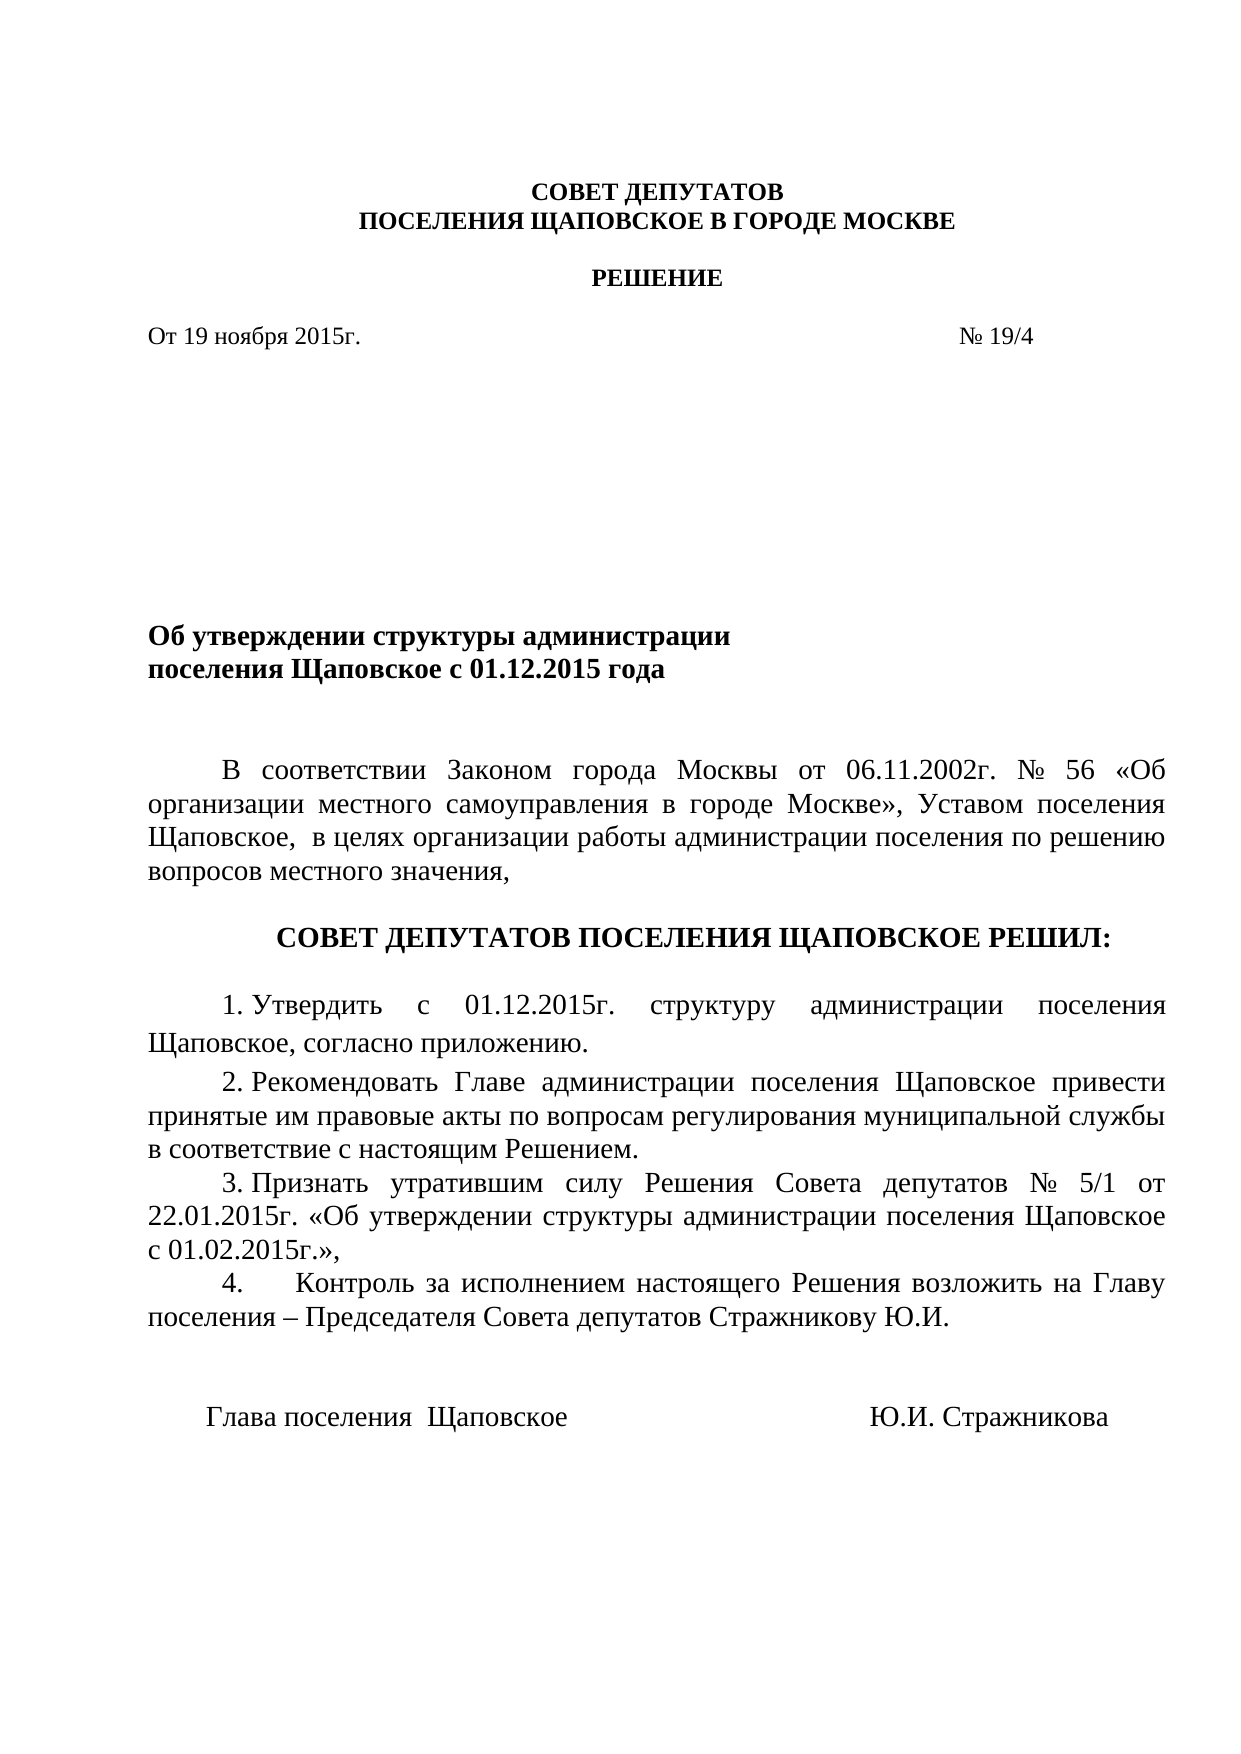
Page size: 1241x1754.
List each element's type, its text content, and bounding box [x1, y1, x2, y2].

text ПОСЕЛЕНИЯ ЩАПОВСКОЕ В ГОРОДЕ МОСКВЕ [148, 206, 1167, 235]
text От 19 ноября 2015г. № 19/4 [148, 321, 1167, 350]
text В соответствии Законом города Москвы от 06.11.2002г. № 56 «Об организации местного самоуправления в городе Москве», Уставом поселения Щаповское, в целях организации работы администрации поселения по решению вопросов местного значения, [148, 752, 1167, 886]
text РЕШЕНИЕ [148, 263, 1167, 292]
title Рекомендовать Главе администрации поселения Щаповское привести принятые им правовые акты по вопросам регулирования муниципальной службы в соответствие с настоящим Решением. [148, 1064, 1167, 1165]
title поселения Щаповское с 01.12.2015 года [148, 652, 1167, 685]
text СОВЕТ ДЕПУТАТОВ ПОСЕЛЕНИЯ ЩАПОВСКОЕ РЕШИЛ: [148, 920, 1167, 953]
title Об утверждении структуры администрации [148, 618, 1167, 652]
list Контроль за исполнением настоящего Решения возложить на Главу поселения – Председателя Совета депутатов Стражникову Ю.И. [148, 1265, 1167, 1332]
text Глава поселения Щаповское Ю.И. Стражникова [148, 1399, 1167, 1433]
title Признать утратившим силу Решения Совета депутатов № 5/1 от 22.01.2015г. «Об утверждении структуры администрации поселения Щаповское с 01.02.2015г.», [148, 1165, 1167, 1265]
text СОВЕТ ДЕПУТАТОВ [148, 177, 1167, 206]
list Утвердить с 01.12.2015г. структуру администрации поселения Щаповское, согласно приложению. [148, 987, 1167, 1059]
